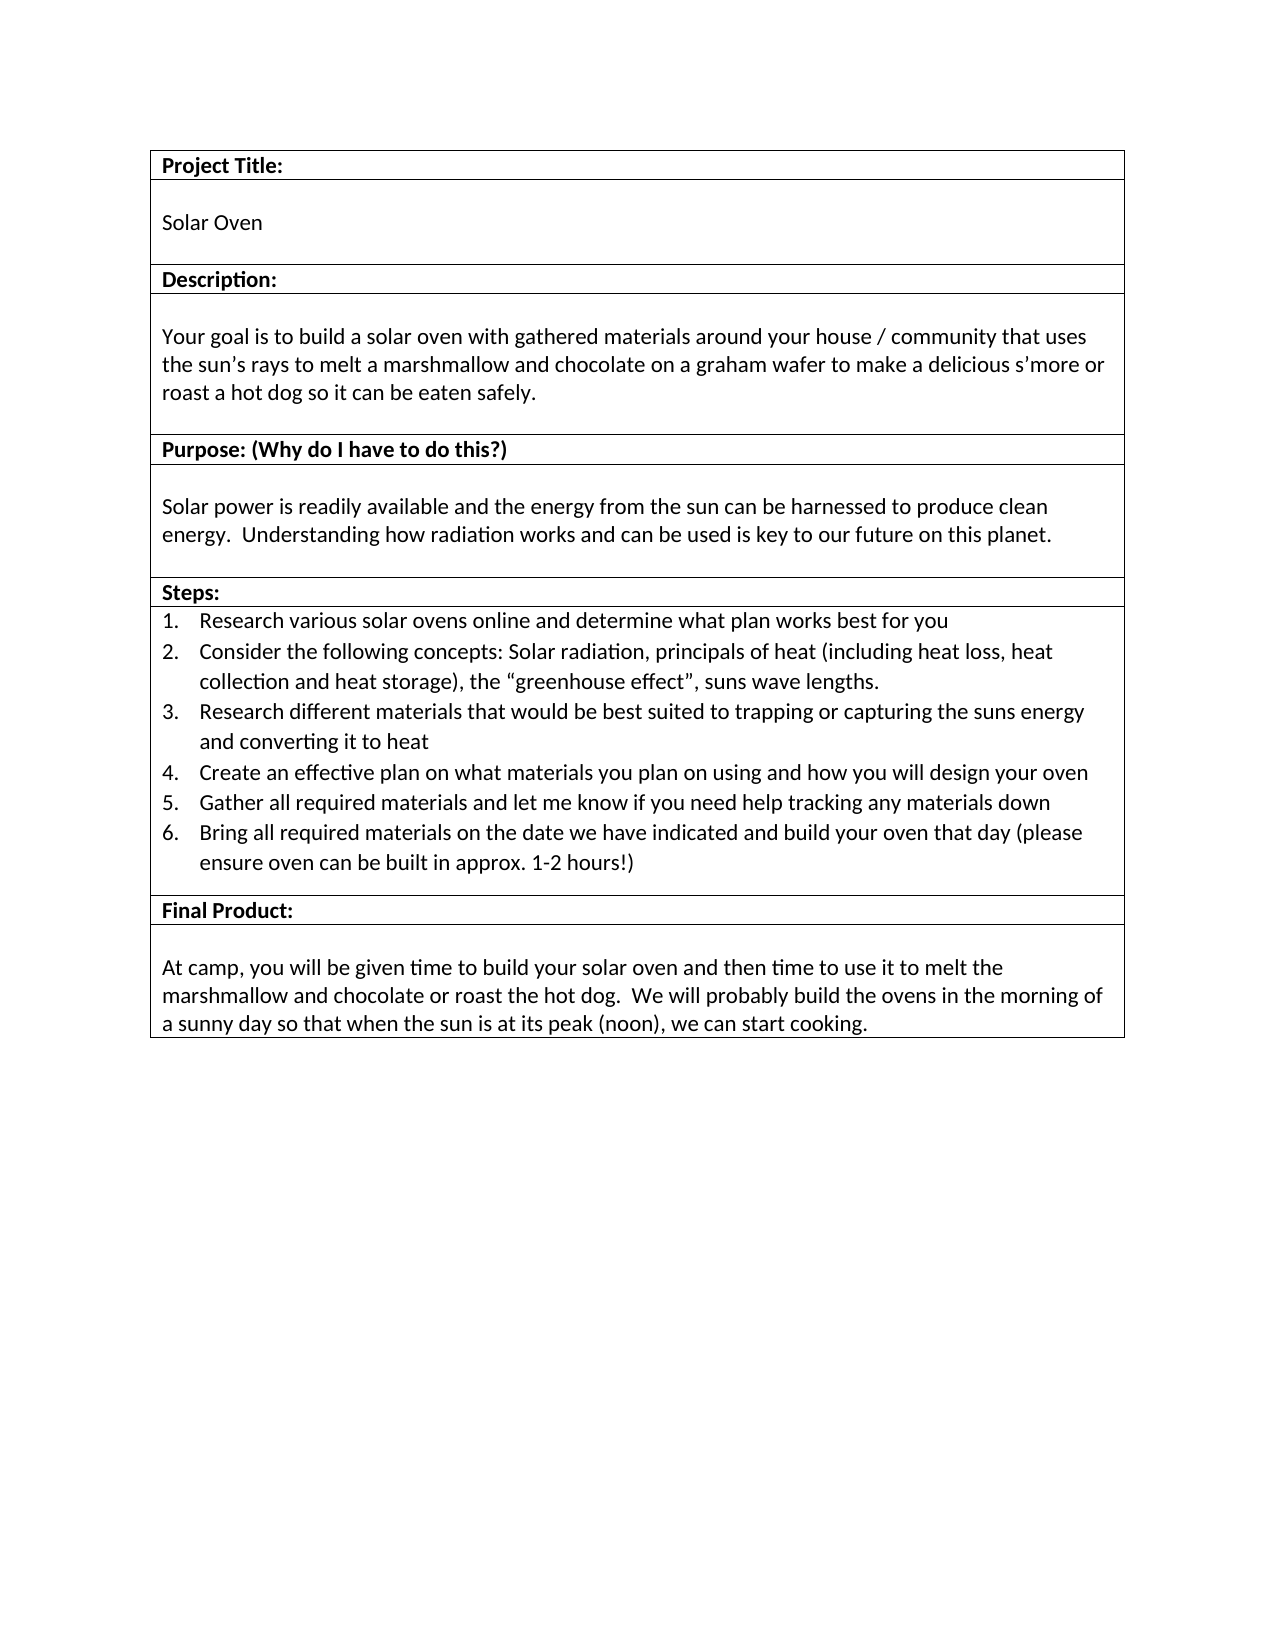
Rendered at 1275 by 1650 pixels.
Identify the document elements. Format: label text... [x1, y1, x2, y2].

table_cell Description: [151, 265, 1124, 293]
table_cell Purpose: (Why do I have to do this?) [151, 435, 1124, 463]
table_header Project Title: [151, 151, 1124, 179]
table_cell At camp, you will be given time to build your solar oven and then time to use it to melt the marshmallow and chocolate or roast the hot dog. We will probably build the ovens in the morning of a sunny day so that when the sun is at its peak (noon), we can start cooking. [151, 925, 1124, 1037]
table_cell Research various solar ovens online and determine what plan works best for you Consider the following concepts: Solar radiation, principals of heat (including heat loss, heat collection and heat storage), the “greenhouse effect”, suns wave lengths. Research different materials that would be best suited to trapping or capturing the suns energy and converting it to heat Create an effective plan on what materials you plan on using and how you will design your oven Gather all required materials and let me know if you need help tracking any materials down Bring all required materials on the date we have indicated and build your oven that day (please ensure oven can be built in approx. 1-2 hours!) [151, 607, 1124, 895]
table_cell Your goal is to build a solar oven with gathered materials around your house / community that uses the sun’s rays to melt a marshmallow and chocolate on a graham wafer to make a delicious s’more or roast a hot dog so it can be eaten safely. [151, 294, 1124, 434]
table_cell Solar power is readily available and the energy from the sun can be harnessed to produce clean energy. Understanding how radiation works and can be used is key to our future on this planet. [151, 465, 1124, 577]
table_cell Solar Oven [151, 180, 1124, 264]
table_cell Final Product: [151, 896, 1124, 924]
table_cell Steps: [151, 578, 1124, 606]
